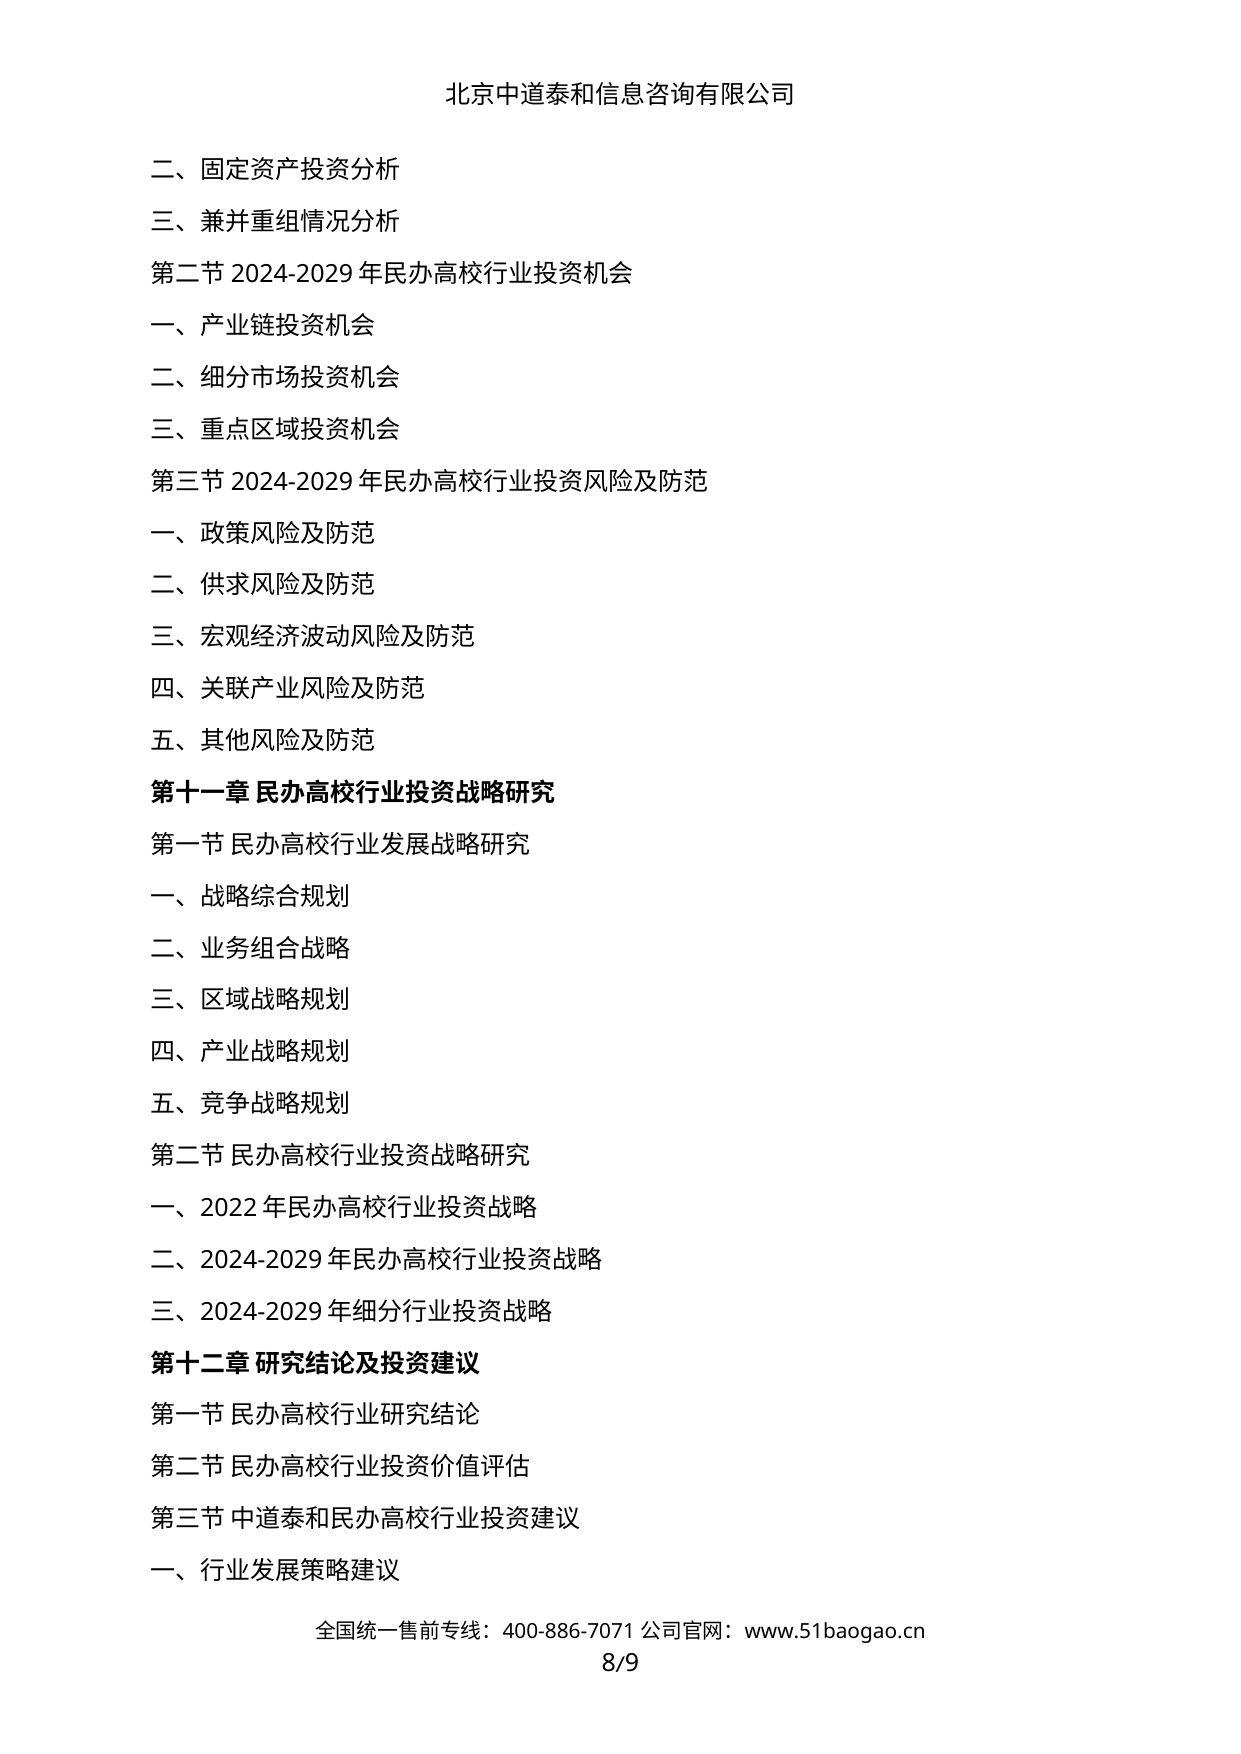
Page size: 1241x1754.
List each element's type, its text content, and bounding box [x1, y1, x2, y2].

text 第一节 民办高校行业发展战略研究 [150, 824, 1090, 861]
text 二、供求风险及防范 [150, 565, 1090, 601]
text 二、细分市场投资机会 [150, 357, 1090, 394]
text 二、2024-2029年民办高校行业投资战略 [150, 1239, 1090, 1276]
text 第十一章 民办高校行业投资战略研究 [150, 772, 1090, 809]
text 三、区域战略规划 [150, 980, 1090, 1016]
text 第一节 民办高校行业研究结论 [150, 1395, 1090, 1431]
text 四、关联产业风险及防范 [150, 669, 1090, 705]
text 第二节 2024-2029年民办高校行业投资机会 [150, 254, 1090, 290]
text 一、行业发展策略建议 [150, 1551, 1090, 1587]
text 三、重点区域投资机会 [150, 409, 1090, 446]
text 四、产业战略规划 [150, 1032, 1090, 1068]
text 五、其他风险及防范 [150, 721, 1090, 757]
text 三、2024-2029年细分行业投资战略 [150, 1291, 1090, 1327]
text 二、业务组合战略 [150, 928, 1090, 964]
text 一、产业链投资机会 [150, 306, 1090, 342]
text 第十二章 研究结论及投资建议 [150, 1343, 1090, 1379]
text 第三节 2024-2029年民办高校行业投资风险及防范 [150, 461, 1090, 497]
text 五、竞争战略规划 [150, 1084, 1090, 1120]
text 一、政策风险及防范 [150, 513, 1090, 549]
text 三、兼并重组情况分析 [150, 202, 1090, 238]
text 第三节 中道泰和民办高校行业投资建议 [150, 1499, 1090, 1535]
text 二、固定资产投资分析 [150, 150, 1090, 186]
text 第二节 民办高校行业投资战略研究 [150, 1136, 1090, 1172]
text 一、战略综合规划 [150, 876, 1090, 912]
text 三、宏观经济波动风险及防范 [150, 617, 1090, 653]
text 第二节 民办高校行业投资价值评估 [150, 1447, 1090, 1483]
text 一、2022年民办高校行业投资战略 [150, 1187, 1090, 1224]
